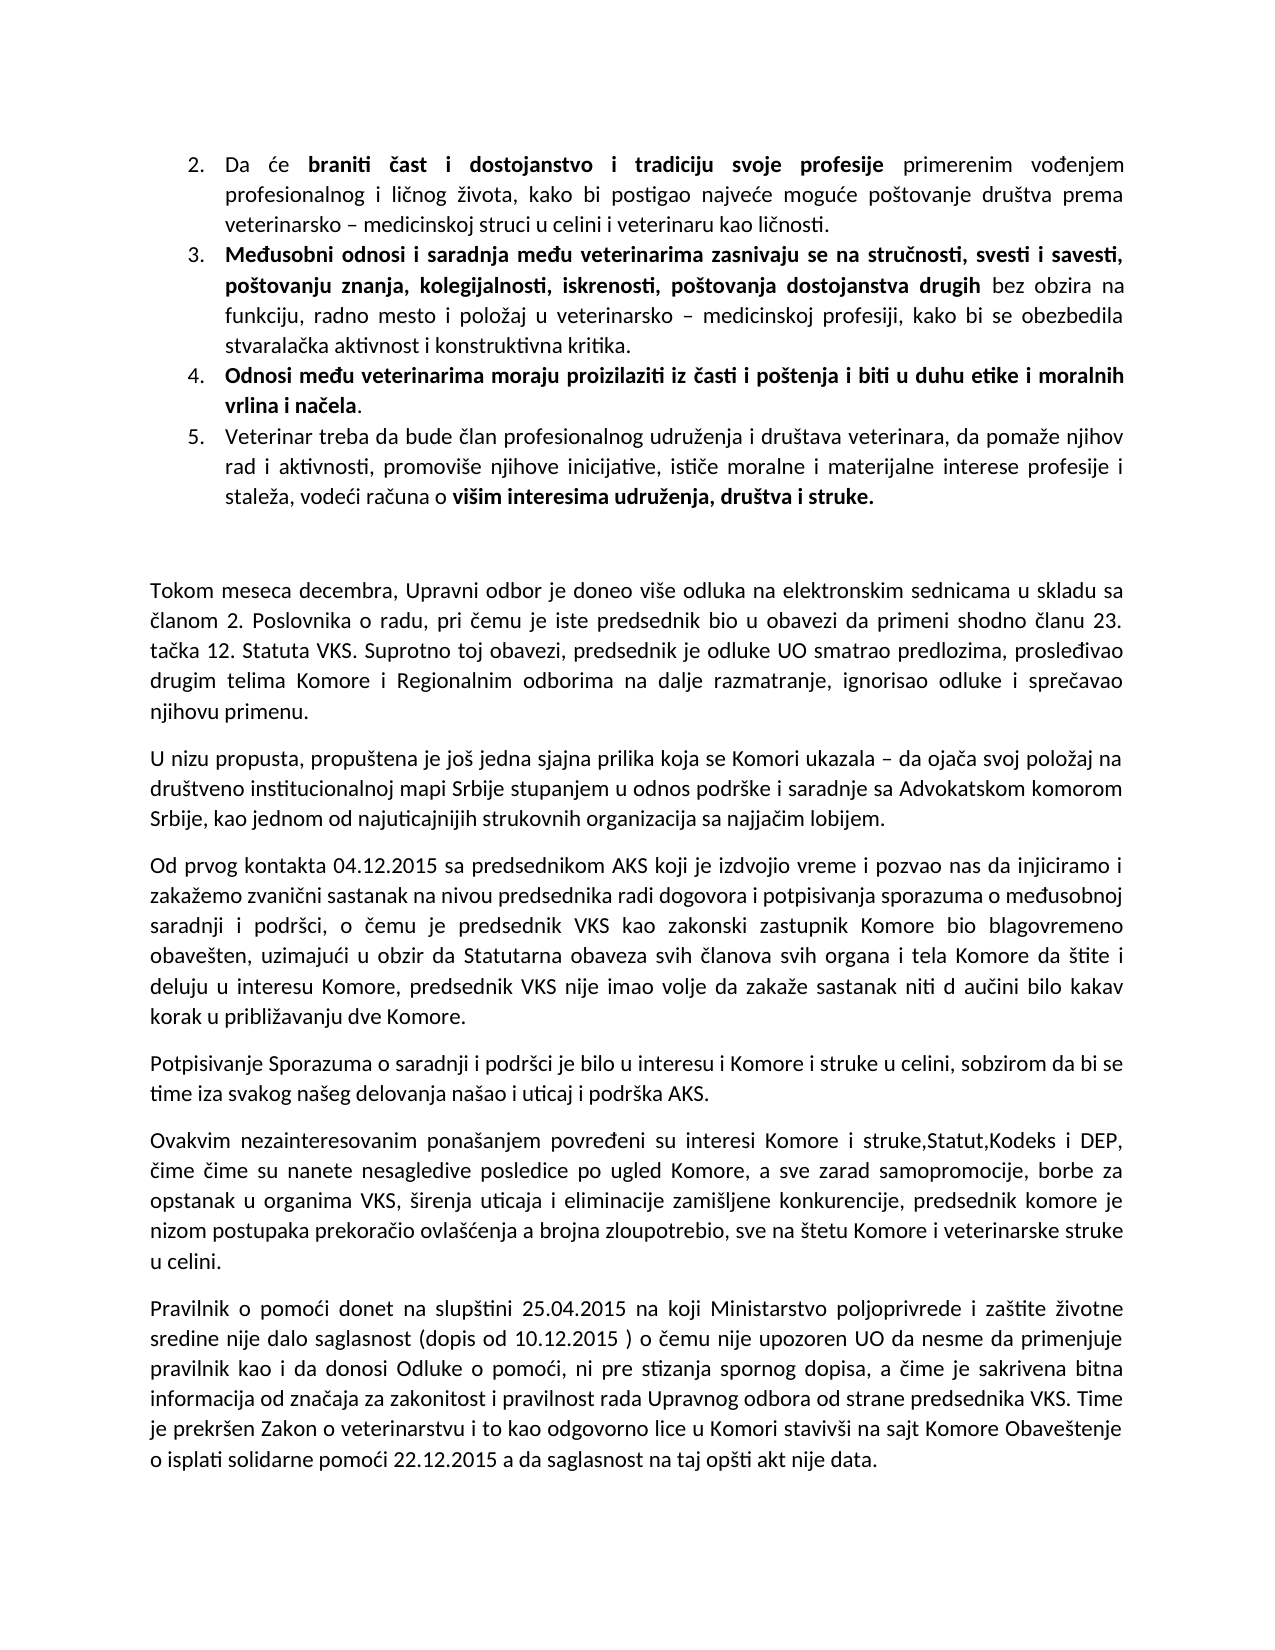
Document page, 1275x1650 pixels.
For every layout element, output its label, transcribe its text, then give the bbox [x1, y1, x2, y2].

text Tokom meseca decembra, Upravni odbor je doneo više odluka na elektronskim sednicama u skladu sa članom 2. Poslovnika o radu, pri čemu je iste predsednik bio u obavezi da primeni shodno članu 23. tačka 12. Statuta VKS. Suprotno toj obavezi, predsednik je odluke UO smatrao predlozima, prosleđivao drugim telima Komore i Regionalnim odborima na dalje razmatranje, ignorisao odluke i sprečavao njihovu primenu. [150, 576, 1125, 725]
text U nizu propusta, propuštena je još jedna sjajna prilika koja se Komori ukazala – da ojača svoj položaj na društveno institucionalnoj mapi Srbije stupanjem u odnos podrške i saradnje sa Advokatskom komorom Srbije, kao jednom od najuticajnijih strukovnih organizacija sa najjačim lobijem. [150, 744, 1125, 832]
list Međusobni odnosi i saradnja među veterinarima zasnivaju se na stručnosti, svesti i savesti, poštovanju znanja, kolegijalnosti, iskrenosti, poštovanja dostojanstva drugih bez obzira na funkciju, radno mesto i položaj u veterinarsko – medicinskoj profesiji, kako bi se obezbedila stvaralačka aktivnost i konstruktivna kritika. [187, 241, 1125, 359]
text Ovakvim nezainteresovanim ponašanjem povređeni su interesi Komore i struke,Statut,Kodeks i DEP, čime čime su nanete nesagledive posledice po ugled Komore, a sve zarad samopromocije, borbe za opstanak u organima VKS, širenja uticaja i eliminacije zamišljene konkurencije, predsednik komore je nizom postupaka prekoračio ovlašćenja a brojna zloupotrebio, sve na štetu Komore i veterinarske struke u celini. [150, 1126, 1125, 1275]
text Od prvog kontakta 04.12.2015 sa predsednikom AKS koji je izdvojio vreme i pozvao nas da injiciramo i zakažemo zvanični sastanak na nivou predsednika radi dogovora i potpisivanja sporazuma o međusobnoj saradnji i podršci, o čemu je predsednik VKS kao zakonski zastupnik Komore bio blagovremeno obavešten, uzimajući u obzir da Statutarna obaveza svih članova svih organa i tela Komore da štite i deluju u interesu Komore, predsednik VKS nije imao volje da zakaže sastanak niti d aučini bilo kakav korak u približavanju dve Komore. [150, 851, 1125, 1030]
list Da će braniti čast i dostojanstvo i tradiciju svoje profesije primerenim vođenjem profesionalnog i ličnog života, kako bi postigao najveće moguće poštovanje društva prema veterinarsko – medicinskoj struci u celini i veterinaru kao ličnosti. [187, 150, 1125, 238]
list Odnosi među veterinarima moraju proizilaziti iz časti i poštenja i biti u duhu etike i moralnih vrlina i načela. [187, 361, 1125, 420]
text Potpisivanje Sporazuma o saradnji i podršci je bilo u interesu i Komore i struke u celini, sobzirom da bi se time iza svakog našeg delovanja našao i uticaj i podrška AKS. [150, 1049, 1125, 1107]
list Veterinar treba da bude član profesionalnog udruženja i društava veterinara, da pomaže njihov rad i aktivnosti, promoviše njihove inicijative, ističe moralne i materijalne interese profesije i staleža, vodeći računa o višim interesima udruženja, društva i struke. [187, 422, 1125, 510]
text Pravilnik o pomoći donet na slupštini 25.04.2015 na koji Ministarstvo poljoprivrede i zaštite životne sredine nije dalo saglasnost (dopis od 10.12.2015 ) o čemu nije upozoren UO da nesme da primenjuje pravilnik kao i da donosi Odluke o pomoći, ni pre stizanja spornog dopisa, a čime je sakrivena bitna informacija od značaja za zakonitost i pravilnost rada Upravnog odbora od strane predsednika VKS. Time je prekršen Zakon o veterinarstvu i to kao odgovorno lice u Komori stavivši na sajt Komore Obaveštenje o isplati solidarne pomoći 22.12.2015 a da saglasnost na taj opšti akt nije data. [150, 1294, 1125, 1473]
